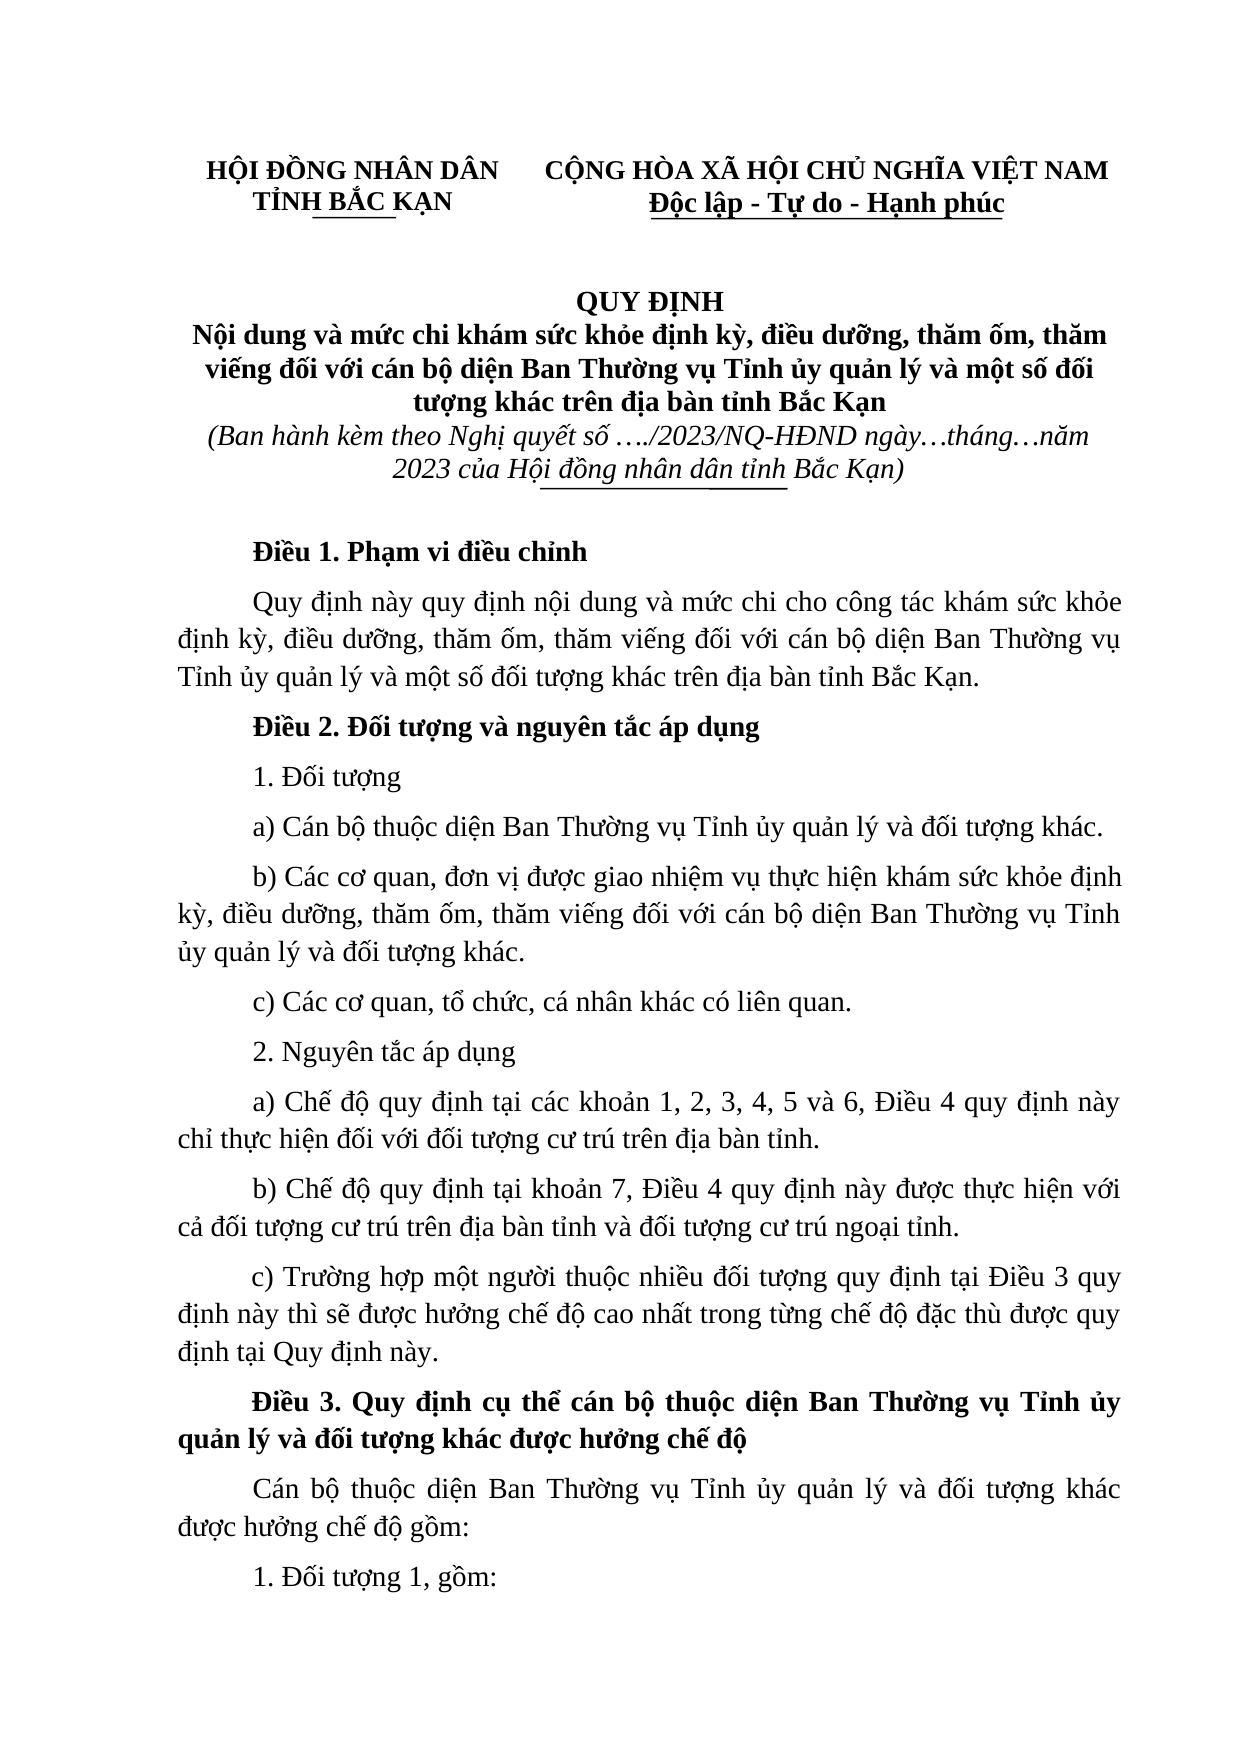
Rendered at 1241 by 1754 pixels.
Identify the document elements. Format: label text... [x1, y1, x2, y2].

text b) Chế độ quy định tại khoản 7, Điều 4 quy định này được thực hiện với cả đối tượng cư trú trên địa bàn tỉnh và đối tượng cư trú ngoại tỉnh. [177, 1168, 1122, 1243]
text (Ban hành kèm theo Nghị quyết số …./2023/NQ-HĐND ngày…tháng…năm 2023 của Hội đồng nhân dân tỉnh Bắc Kạn) [177, 418, 1122, 485]
table_header HỘI ĐỒNG NHÂN DÂN TỈNH BẮC KẠN [174, 154, 531, 250]
text b) Các cơ quan, đơn vị được giao nhiệm vụ thực hiện khám sức khỏe định kỳ, điều dưỡng, thăm ốm, thăm viếng đối với cán bộ diện Ban Thường vụ Tỉnh ủy quản lý và đối tượng khác. [177, 856, 1122, 968]
table_header CỘNG HÒA XÃ HỘI CHỦ NGHĨA VIỆT NAM Độc lập - Tự do - Hạnh phúc [531, 154, 1122, 250]
text c) Các cơ quan, tổ chức, cá nhân khác có liên quan. [177, 981, 1122, 1018]
text 1. Đối tượng [177, 756, 1122, 793]
text Điều 2. Đối tượng và nguyên tắc áp dụng [177, 706, 1122, 743]
text Điều 3. Quy định cụ thể cán bộ thuộc diện Ban Thường vụ Tỉnh ủy quản lý và đối tượng khác được hưởng chế độ [177, 1381, 1122, 1456]
text Cán bộ thuộc diện Ban Thường vụ Tỉnh ủy quản lý và đối tượng khác được hưởng chế độ gồm: [177, 1468, 1122, 1543]
text a) Cán bộ thuộc diện Ban Thường vụ Tỉnh ủy quản lý và đối tượng khác. [177, 806, 1122, 843]
text QUY ĐỊNH [177, 284, 1122, 317]
text 2. Nguyên tắc áp dụng [177, 1031, 1122, 1068]
text a) Chế độ quy định tại các khoản 1, 2, 3, 4, 5 và 6, Điều 4 quy định này chỉ thực hiện đối với đối tượng cư trú trên địa bàn tỉnh. [177, 1081, 1122, 1156]
text Quy định này quy định nội dung và mức chi cho công tác khám sức khỏe định kỳ, điều dưỡng, thăm ốm, thăm viếng đối với cán bộ diện Ban Thường vụ Tỉnh ủy quản lý và một số đối tượng khác trên địa bàn tỉnh Bắc Kạn. [177, 581, 1122, 693]
text Nội dung và mức chi khám sức khỏe định kỳ, điều dưỡng, thăm ốm, thăm viếng đối với cán bộ diện Ban Thường vụ Tỉnh ủy quản lý và một số đối tượng khác trên địa bàn tỉnh Bắc Kạn [177, 317, 1122, 418]
text c) Trường hợp một người thuộc nhiều đối tượng quy định tại Điều 3 quy định này thì sẽ được hưởng chế độ cao nhất trong từng chế độ đặc thù được quy định tại Quy định này. [177, 1256, 1122, 1368]
text Điều 1. Phạm vi điều chỉnh [177, 531, 1122, 568]
text 1. Đối tượng 1, gồm: [177, 1556, 1122, 1593]
